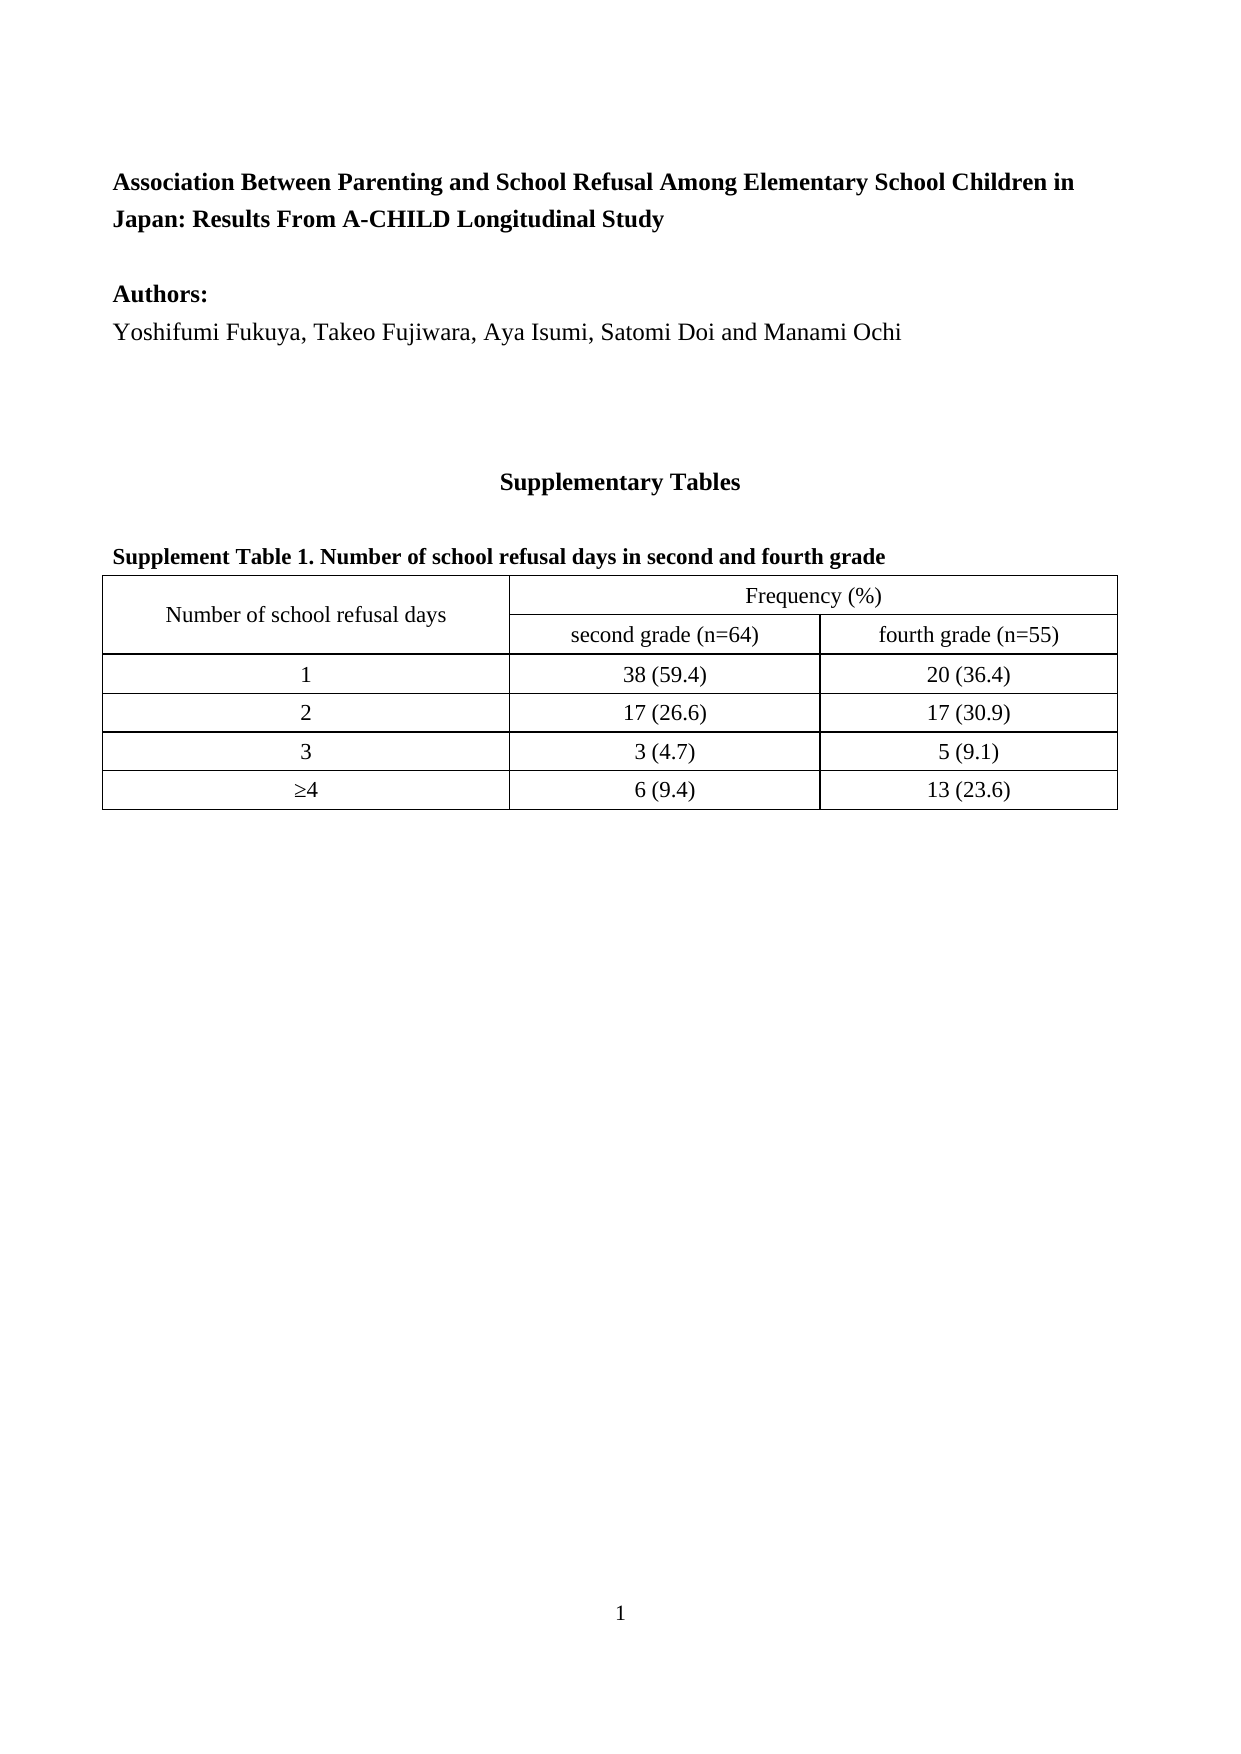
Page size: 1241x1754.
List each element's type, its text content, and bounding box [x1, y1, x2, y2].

table_cell 6 (9.4) [510, 771, 819, 808]
table_cell 1 [103, 655, 509, 693]
text Yoshifumi Fukuya, Takeo Fujiwara, Aya Isumi, Satomi Doi and Manami Ochi [112, 313, 1128, 350]
text Supplementary Tables [112, 463, 1128, 500]
table_cell 17 (26.6) [510, 694, 819, 731]
table_cell 20 (36.4) [821, 655, 1117, 693]
table_cell 3 (4.7) [510, 733, 819, 770]
table_cell Number of school refusal days [103, 576, 509, 653]
table_cell 17 (30.9) [821, 694, 1117, 731]
table_cell ≥4 [103, 771, 509, 808]
table_cell 13 (23.6) [821, 771, 1117, 808]
table_header Supplement Table 1. Number of school refusal days in second and fourth grade [102, 538, 1117, 575]
table_cell 2 [103, 694, 509, 731]
table_cell fourth grade (n=55) [821, 615, 1117, 653]
table_cell second grade (n=64) [510, 615, 819, 653]
table_cell Frequency (%) [510, 576, 1117, 614]
table_cell 3 [103, 733, 509, 770]
text Association Between Parenting and School Refusal Among Elementary School Children in Japan: Results From A-CHILD Longitudinal Study [112, 163, 1128, 238]
table_cell 5 (9.1) [821, 733, 1117, 770]
text Authors: [112, 275, 1128, 313]
table_cell 38 (59.4) [510, 655, 819, 693]
